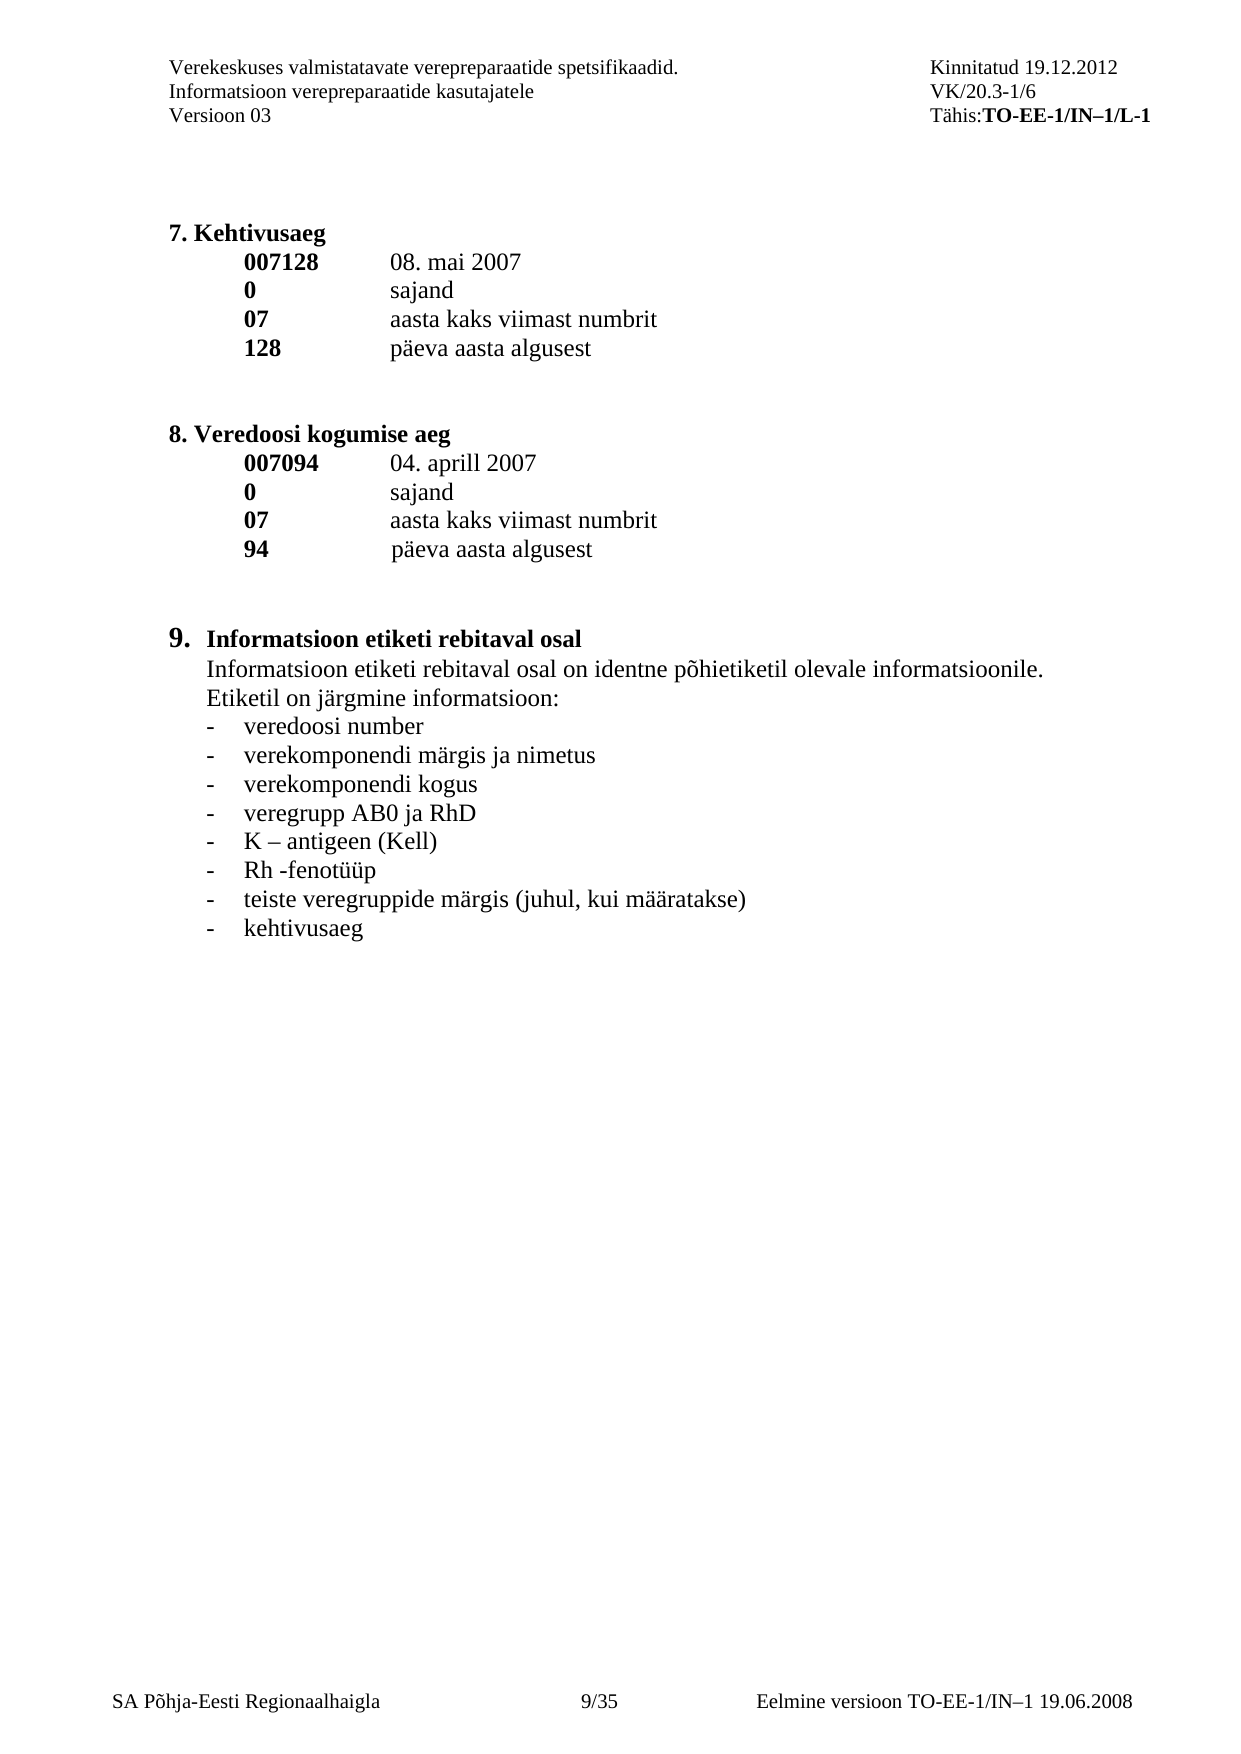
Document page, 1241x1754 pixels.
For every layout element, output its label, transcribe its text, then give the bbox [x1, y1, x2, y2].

text 007128 08. mai 2007 [244, 247, 1181, 275]
list päeva aasta algusest [244, 333, 1181, 362]
text 0 sajand [244, 477, 1181, 505]
list Rh -fenotüüp [206, 855, 1181, 884]
text Informatsioon etiketi rebitaval osal on identne põhietiketil olevale informatsioonile. [206, 654, 1181, 683]
list verekomponendi kogus [206, 769, 1181, 798]
text 0 sajand [244, 275, 1181, 304]
text 07 aasta kaks viimast numbrit [244, 304, 1181, 333]
list verekomponendi märgis ja nimetus [206, 740, 1181, 769]
list Informatsioon etiketi rebitaval osal [169, 620, 1181, 654]
text 07 aasta kaks viimast numbrit [244, 505, 1181, 534]
list veregrupp AB0 ja RhD [206, 798, 1181, 826]
list kehtivusaeg [206, 913, 1181, 941]
list veredoosi number [206, 711, 1181, 740]
list teiste veregruppide märgis (juhul, kui määratakse) [206, 884, 1181, 913]
list päeva aasta algusest [244, 534, 1181, 563]
text Etiketil on järgmine informatsioon: [206, 683, 1181, 711]
text 8. Veredoosi kogumise aeg [169, 419, 1181, 448]
list K – antigeen (Kell) [206, 826, 1181, 855]
text 007094 04. aprill 2007 [244, 448, 1181, 477]
text 7. Kehtivusaeg [169, 218, 1181, 247]
